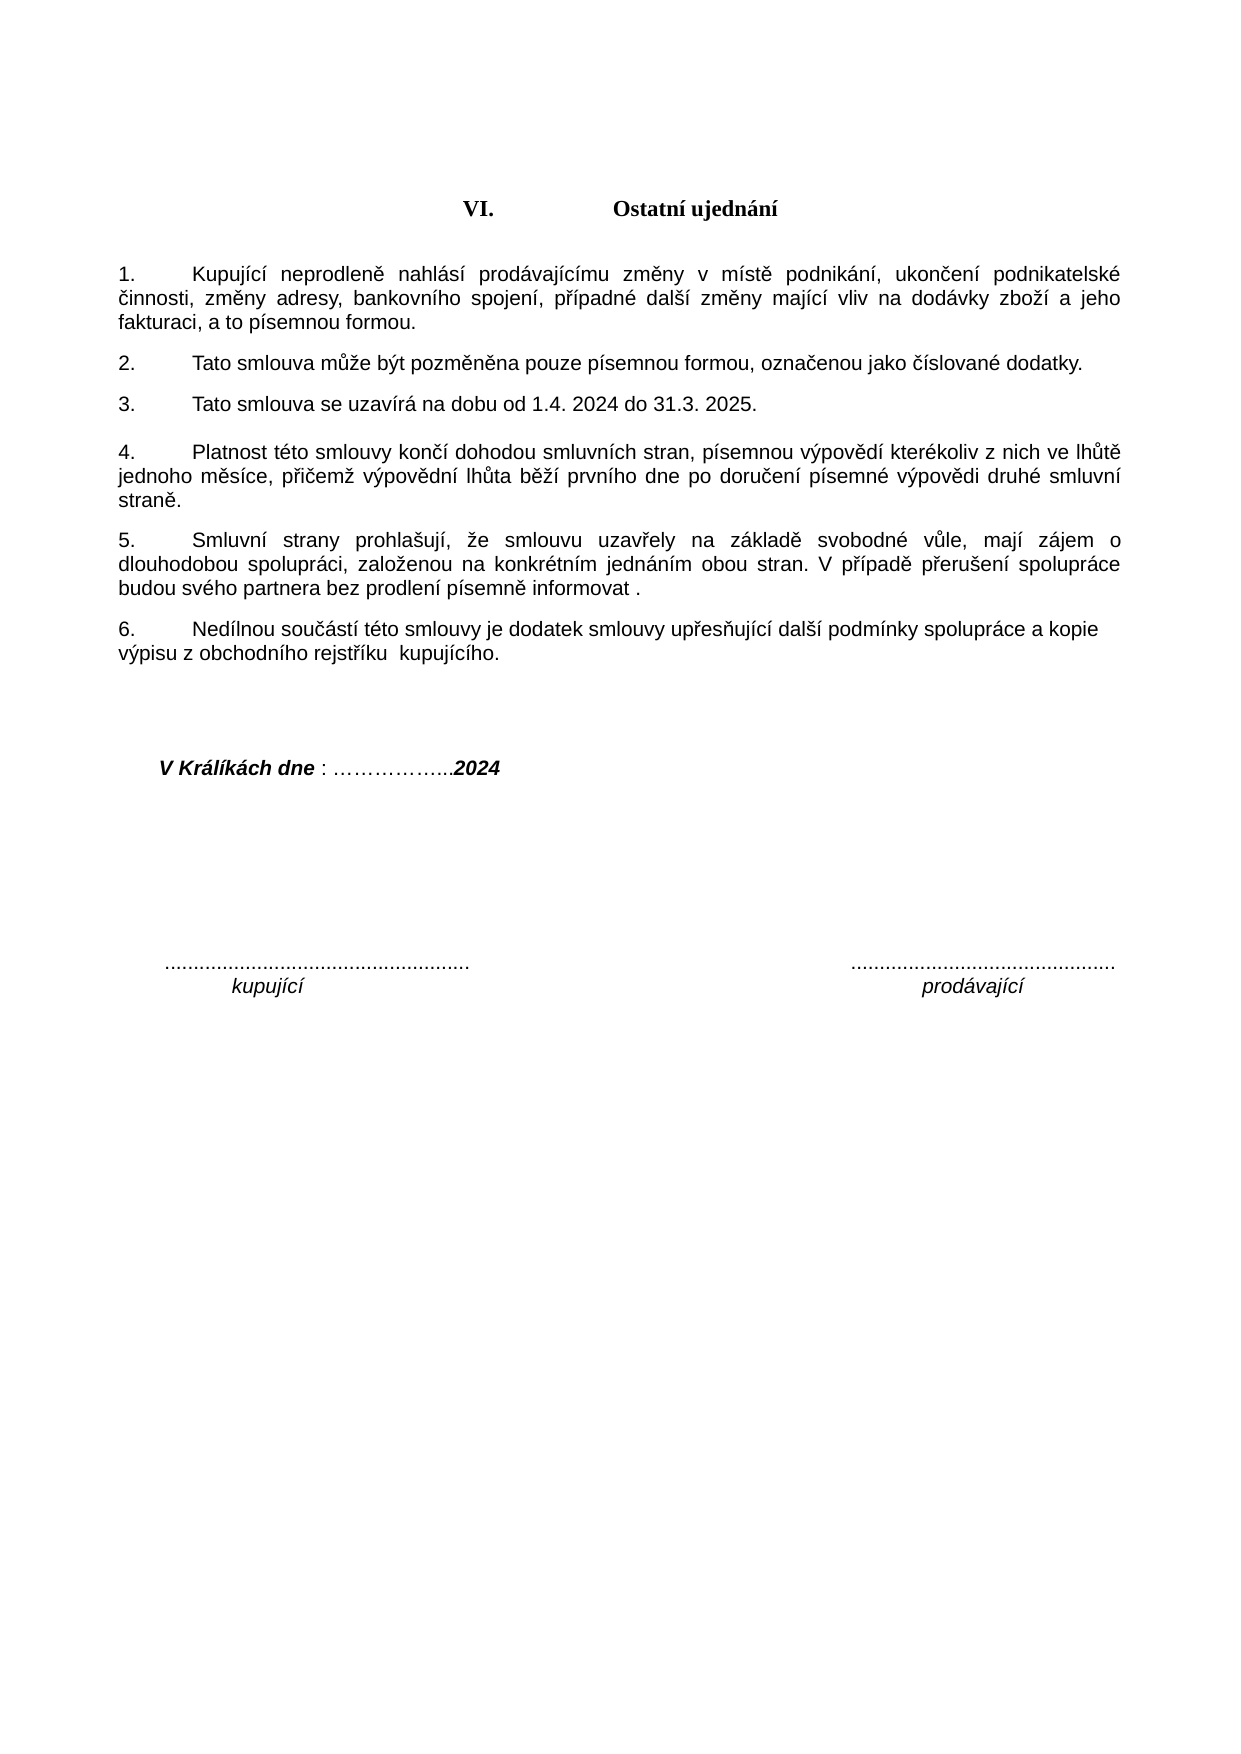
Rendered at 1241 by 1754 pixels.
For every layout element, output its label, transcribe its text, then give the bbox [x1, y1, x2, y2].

list Kupující neprodleně nahlásí prodávajícímu změny v místě podnikání, ukončení podnikatelské činnosti, změny adresy, bankovního spojení, případné další změny mající vliv na dodávky zboží a jeho fakturaci, a to písemnou formou. [118, 262, 1122, 334]
list Smluvní strany prohlašují, že smlouvu uzavřely na základě svobodné vůle, mají zájem o dlouhodobou spolupráci, založenou na konkrétním jednáním obou stran. V případě přerušení spolupráce budou svého partnera bez prodlení písemně informovat . [118, 528, 1122, 600]
text ..................................................... .............................................. [118, 950, 1122, 974]
text kupující prodávající [118, 974, 1122, 998]
list Tato smlouva může být pozměněna pouze písemnou formou, označenou jako číslované dodatky. [118, 351, 1122, 375]
list Platnost této smlouvy končí dohodou smluvních stran, písemnou výpovědí kterékoliv z nich ve lhůtě jednoho měsíce, přičemž výpovědní lhůta běží prvního dne po doručení písemné výpovědi druhé smluvní straně. [118, 439, 1122, 511]
text V Králíkách dne : ……………...2024 [118, 756, 1122, 780]
list Tato smlouva se uzavírá na dobu od 1.4. 2024 do 31.3. 2025. [118, 392, 1122, 416]
list Nedílnou součástí této smlouvy je dodatek smlouvy upřesňující další podmínky spolupráce a kopie výpisu z obchodního rejstříku kupujícího. [118, 617, 1122, 665]
subtitle Ostatní ujednání [118, 195, 1122, 221]
